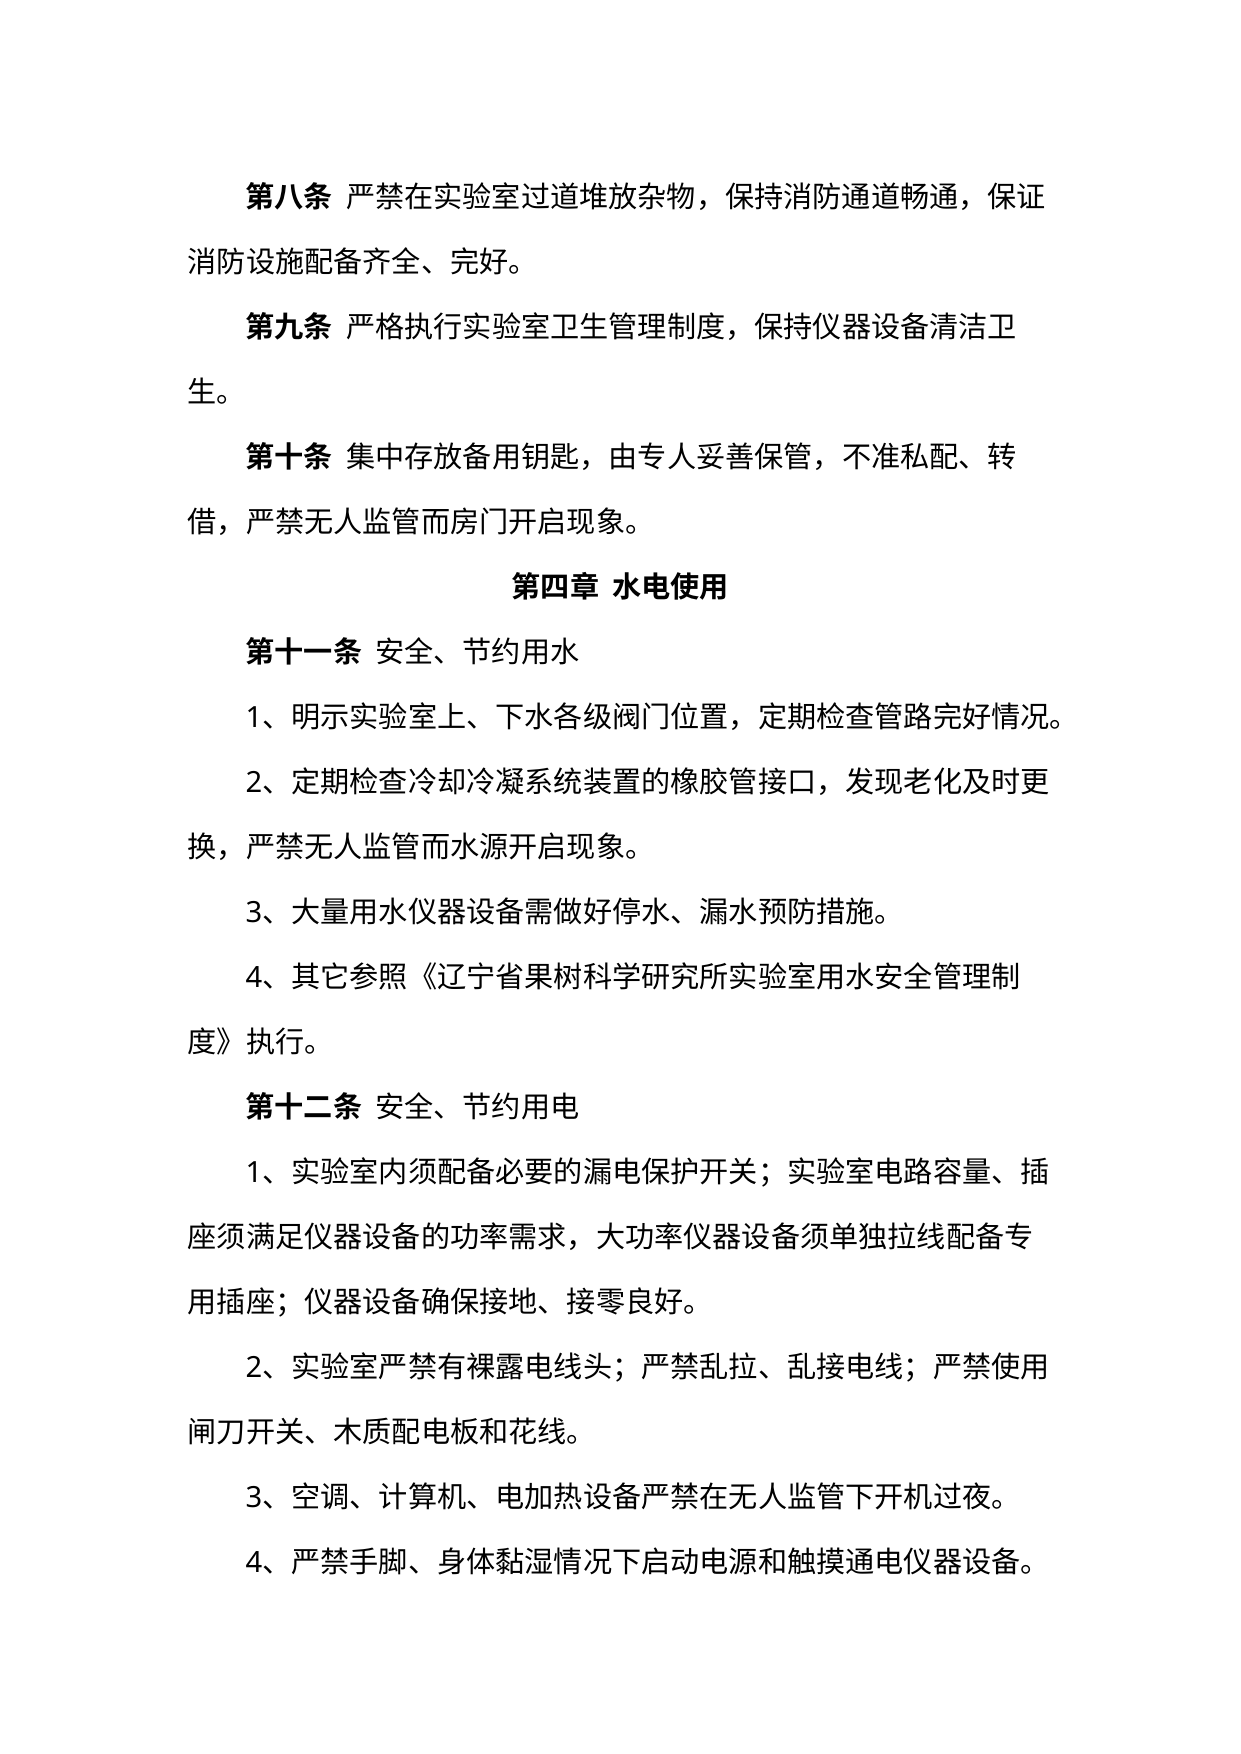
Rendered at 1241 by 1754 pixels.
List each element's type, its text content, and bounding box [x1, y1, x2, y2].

text 第九条 严格执行实验室卫生管理制度，保持仪器设备清洁卫生。 [187, 292, 1053, 422]
text 4、严禁手脚、身体黏湿情况下启动电源和触摸通电仪器设备。 [187, 1527, 1053, 1592]
text 3、空调、计算机、电加热设备严禁在无人监管下开机过夜。 [187, 1462, 1053, 1527]
text 1、实验室内须配备必要的漏电保护开关；实验室电路容量、插座须满足仪器设备的功率需求，大功率仪器设备须单独拉线配备专用插座；仪器设备确保接地、接零良好。 [187, 1137, 1053, 1332]
text 3、大量用水仪器设备需做好停水、漏水预防措施。 [187, 877, 1053, 942]
text 第八条 严禁在实验室过道堆放杂物，保持消防通道畅通，保证消防设施配备齐全、完好。 [187, 162, 1053, 292]
text 第十条 集中存放备用钥匙，由专人妥善保管，不准私配、转借，严禁无人监管而房门开启现象。 [187, 422, 1053, 552]
text 第十二条 安全、节约用电 [187, 1072, 1053, 1137]
text 2、定期检查冷却冷凝系统装置的橡胶管接口，发现老化及时更换，严禁无人监管而水源开启现象。 [187, 747, 1053, 877]
text 2、实验室严禁有裸露电线头；严禁乱拉、乱接电线；严禁使用闸刀开关、木质配电板和花线。 [187, 1332, 1053, 1462]
text 第四章 水电使用 [187, 552, 1053, 617]
text 第十一条 安全、节约用水 [187, 617, 1053, 682]
text 1、明示实验室上、下水各级阀门位置，定期检查管路完好情况。 [187, 682, 1053, 747]
text 4、其它参照《辽宁省果树科学研究所实验室用水安全管理制度》执行。 [187, 942, 1053, 1072]
